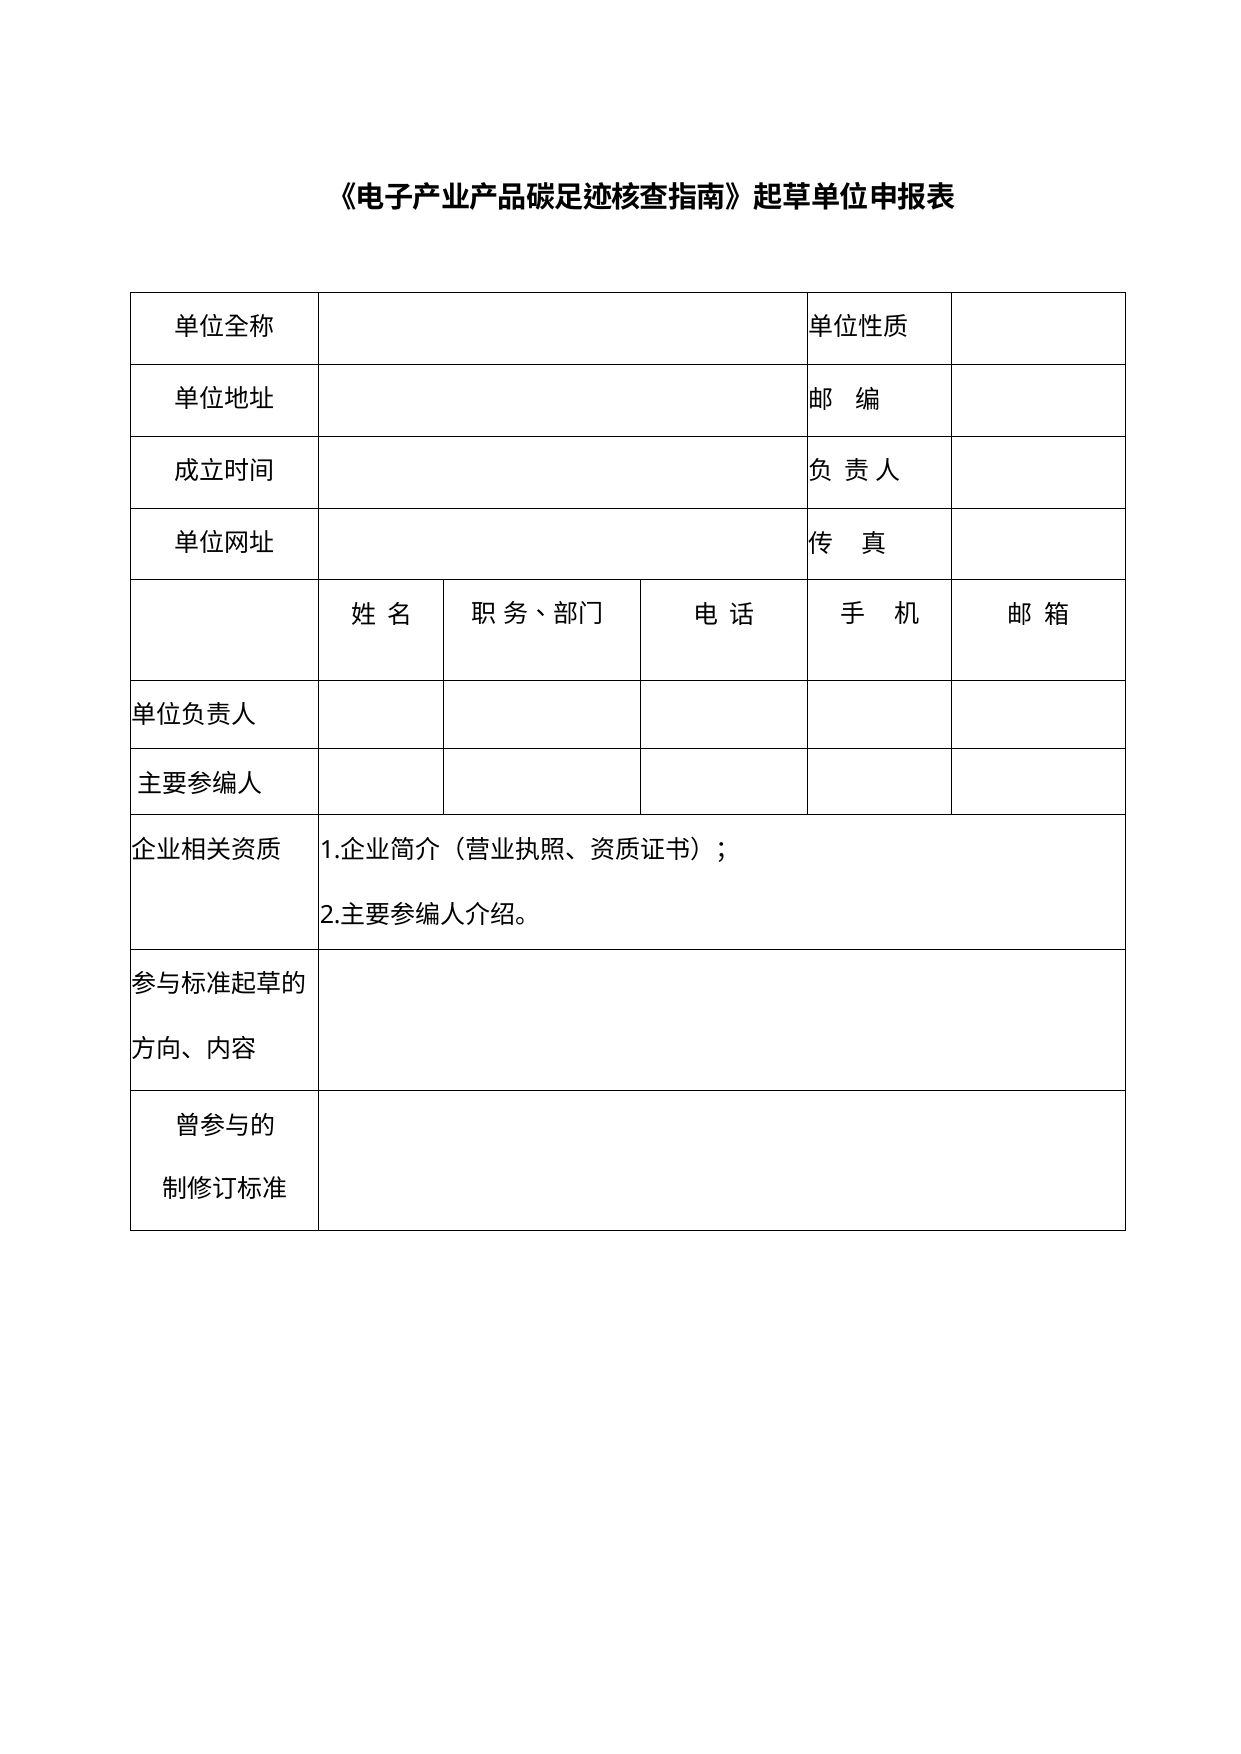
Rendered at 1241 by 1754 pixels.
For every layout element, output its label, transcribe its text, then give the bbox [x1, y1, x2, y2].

table_cell [319, 749, 443, 814]
table_cell 1.企业简介（营业执照、资质证书）； 2.主要参编人介绍。 [319, 815, 1125, 948]
table_cell [319, 1091, 1125, 1230]
table_cell 成立时间 [131, 437, 318, 508]
table_cell 单位地址 [131, 365, 318, 436]
table_cell 主要参编人 [131, 749, 318, 814]
table_cell 参与标准起草的方向、内容 [131, 950, 318, 1090]
table_cell 邮 箱 [952, 580, 1125, 679]
table_cell [952, 365, 1125, 436]
table_cell 曾参与的 制修订标准 [131, 1091, 318, 1230]
table_cell [319, 950, 1125, 1090]
table_cell [131, 580, 318, 679]
table_cell [444, 681, 640, 748]
table_cell 电 话 [641, 580, 807, 679]
table_header [319, 293, 807, 364]
table_cell 传 真 [808, 509, 951, 579]
table_header 单位性质 [808, 293, 951, 364]
table_cell [444, 749, 640, 814]
table_cell 企业相关资质 [131, 815, 318, 948]
text 《电子产业产品碳足迹核查指南》起草单位申报表 [230, 162, 1053, 227]
table_cell 单位网址 [131, 509, 318, 579]
table_cell [319, 681, 443, 748]
table_cell [641, 681, 807, 748]
table_cell [319, 365, 807, 436]
table_cell [952, 437, 1125, 508]
table_cell [808, 749, 951, 814]
table_cell 负 责 人 [808, 437, 951, 508]
table_cell 姓 名 [319, 580, 443, 679]
table_cell [319, 509, 807, 579]
table_header 单位全称 [131, 293, 318, 364]
table_cell [952, 681, 1125, 748]
table_cell 职 务、部门 [444, 580, 640, 679]
table_cell [808, 681, 951, 748]
table_cell 单位负责人 [131, 681, 318, 748]
table_cell [641, 749, 807, 814]
table_cell [952, 509, 1125, 579]
table_cell [319, 437, 807, 508]
table_cell [952, 749, 1125, 814]
table_header [952, 293, 1125, 364]
table_cell 邮 编 [808, 365, 951, 436]
table_cell 手 机 [808, 580, 951, 679]
